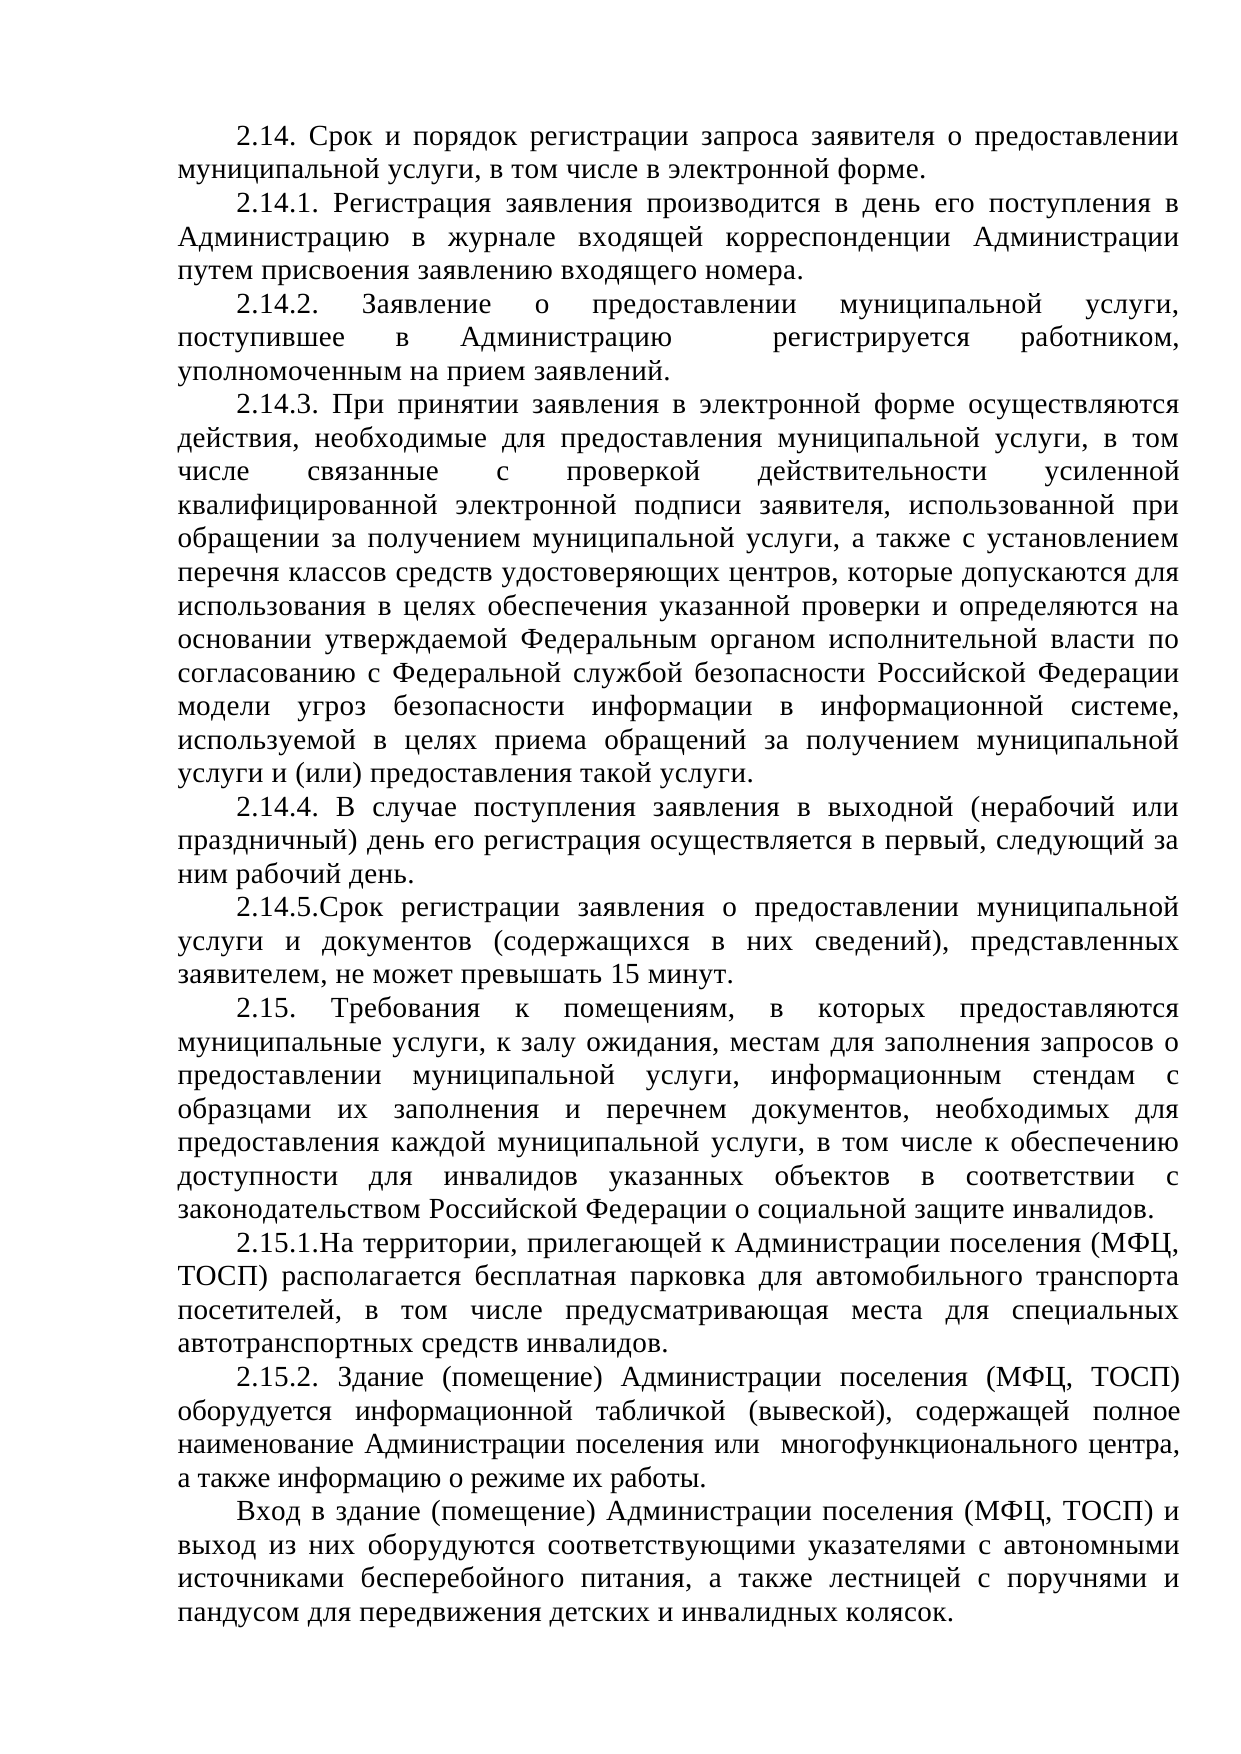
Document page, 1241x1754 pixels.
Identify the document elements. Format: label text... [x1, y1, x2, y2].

text 2.14.4. В случае поступления заявления в выходной (нерабочий или праздничный) день его регистрация осуществляется в первый, следующий за ним рабочий день. [177, 789, 1181, 889]
text 2.15. Требования к помещениям, в которых предоставляются муниципальные услуги, к залу ожидания, местам для заполнения запросов о предоставлении муниципальной услуги, информационным стендам с образцами их заполнения и перечнем документов, необходимых для предоставления каждой муниципальной услуги, в том числе к обеспечению доступности для инвалидов указанных объектов в соответствии с законодательством Российской Федерации о социальной защите инвалидов. [177, 990, 1181, 1225]
text 2.14.1. Регистрация заявления производится в день его поступления в Администрацию в журнале входящей корреспонденции Администрации путем присвоения заявлению входящего номера. [177, 185, 1181, 286]
text 2.14. Срок и порядок регистрации запроса заявителя о предоставлении муниципальной услуги, в том числе в электронной форме. [177, 118, 1181, 185]
text 2.14.2. Заявление о предоставлении муниципальной услуги, поступившее в Администрацию регистрируется работником, уполномоченным на прием заявлений. [177, 286, 1181, 386]
text 2.14.3. При принятии заявления в электронной форме осуществляются действия, необходимые для предоставления муниципальной услуги, в том числе связанные с проверкой действительности усиленной квалифицированной электронной подписи заявителя, использованной при обращении за получением муниципальной услуги, а также с установлением перечня классов средств удостоверяющих центров, которые допускаются для использования в целях обеспечения указанной проверки и определяются на основании утверждаемой Федеральным органом исполнительной власти по согласованию с Федеральной службой безопасности Российской Федерации модели угроз безопасности информации в информационной системе, используемой в целях приема обращений за получением муниципальной услуги и (или) предоставления такой услуги. [177, 386, 1181, 789]
text 2.14.5.Срок регистрации заявления о предоставлении муниципальной услуги и документов (содержащихся в них сведений), представленных заявителем, не может превышать 15 минут. [177, 889, 1181, 990]
text Вход в здание (помещение) Администрации поселения (МФЦ, ТОСП) и выход из них оборудуются соответствующими указателями с автономными источниками бесперебойного питания, а также лестницей с поручнями и пандусом для передвижения детских и инвалидных колясок. [177, 1493, 1181, 1627]
text 2.15.2. Здание (помещение) Администрации поселения (МФЦ, ТОСП) оборудуется информационной табличкой (вывеской), содержащей полное наименование Администрации поселения или многофункционального центра, а также информацию о режиме их работы. [177, 1359, 1181, 1493]
text 2.15.1.На территории, прилегающей к Администрации поселения (МФЦ, ТОСП) располагается бесплатная парковка для автомобильного транспорта посетителей, в том числе предусматривающая места для специальных автотранспортных средств инвалидов. [177, 1225, 1181, 1359]
